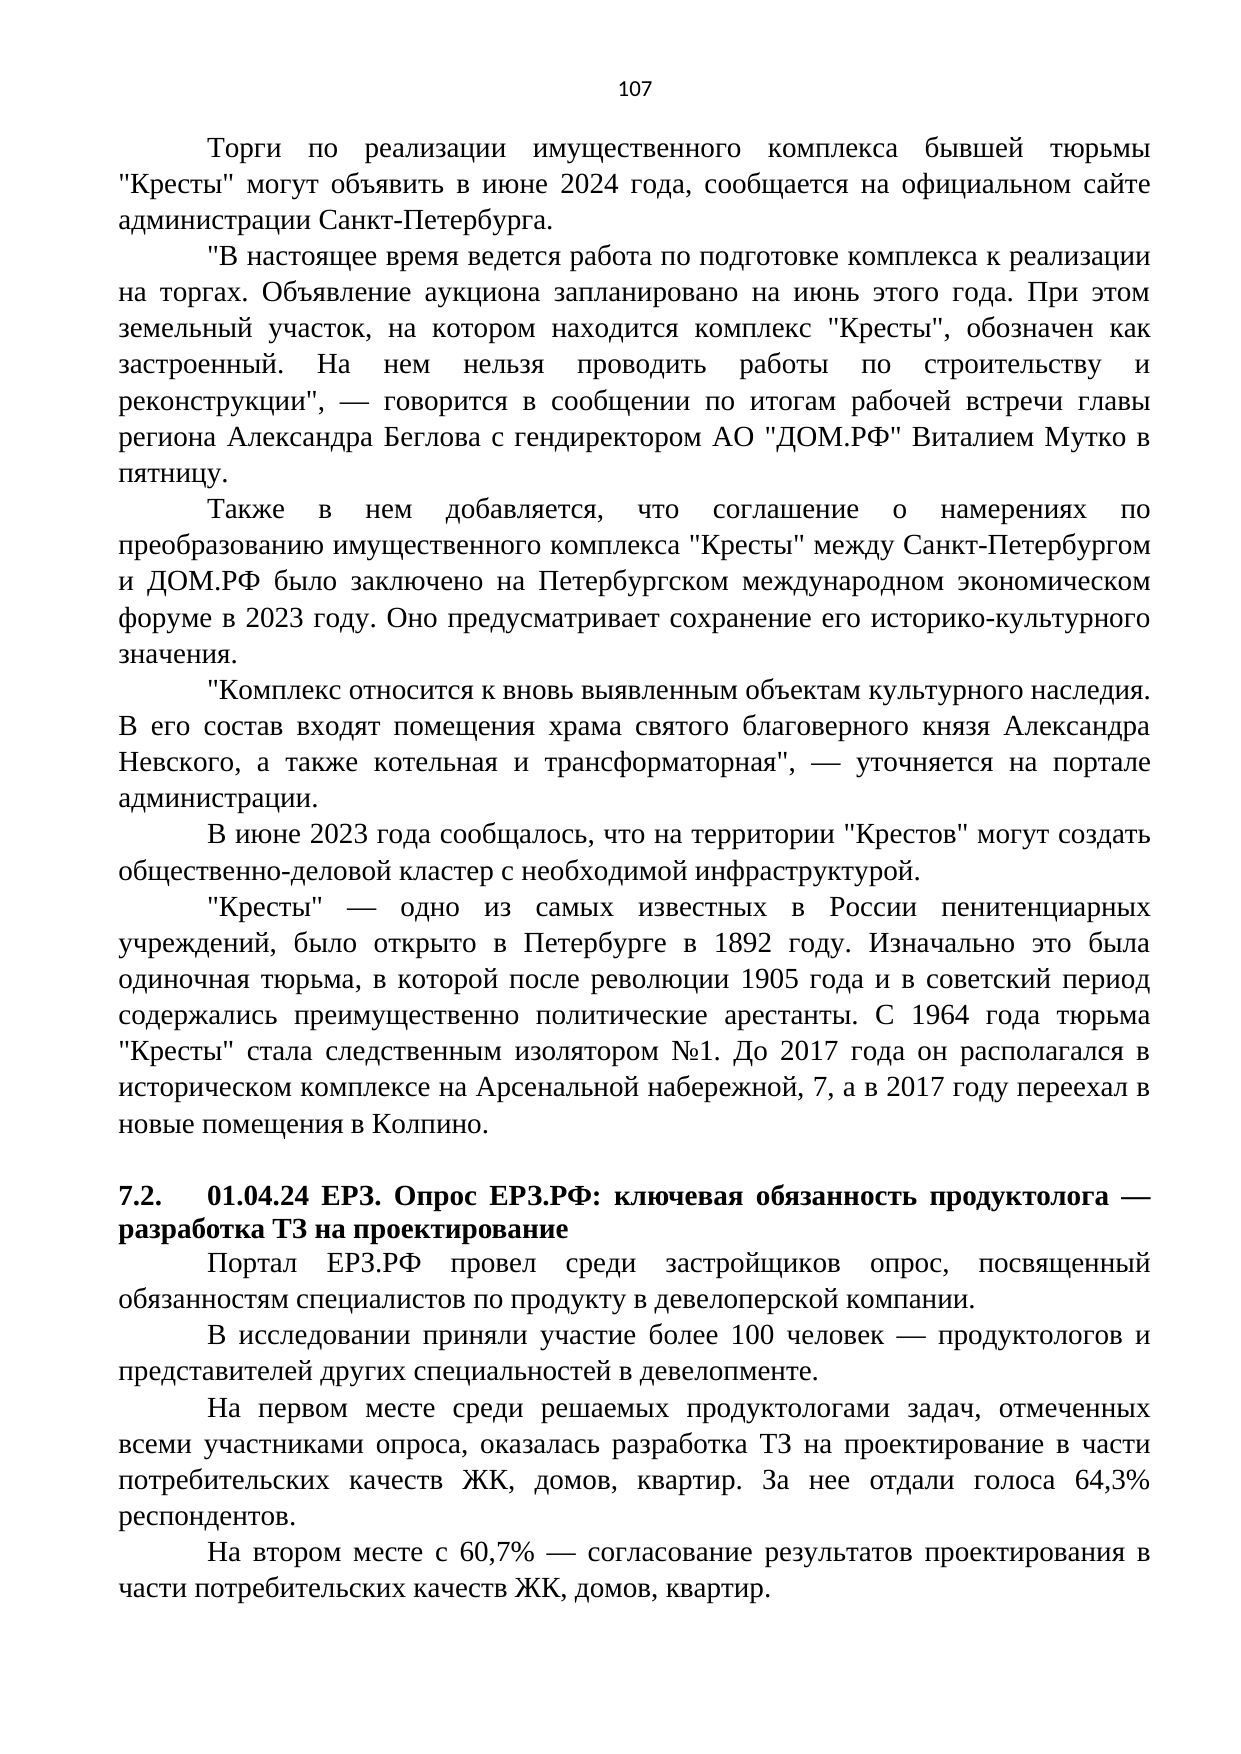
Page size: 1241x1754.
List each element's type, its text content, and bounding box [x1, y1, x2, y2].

text В июне 2023 года сообщалось, что на территории "Крестов" могут создать общественно-деловой кластер с необходимой инфраструктурой. [118, 817, 1152, 886]
subtitle 01.04.24 ЕРЗ. Опрос ЕРЗ.РФ: ключевая обязанность продуктолога — разработка ТЗ на проектирование [118, 1178, 1152, 1245]
text Торги по реализации имущественного комплекса бывшей тюрьмы "Кресты" могут объявить в июне 2024 года, сообщается на официальном сайте администрации Санкт-Петербурга. [118, 130, 1152, 236]
text "Кресты" — одно из самых известных в России пенитенциарных учреждений, было открыто в Петербурге в 1892 году. Изначально это была одиночная тюрьма, в которой после революции 1905 года и в советский период содержались преимущественно политические арестанты. С 1964 года тюрьма "Кресты" стала следственным изолятором №1. До 2017 года он располагался в историческом комплексе на Арсенальной набережной, 7, а в 2017 году переехал в новые помещения в Колпино. [118, 889, 1152, 1139]
text Портал ЕРЗ.РФ провел среди застройщиков опрос, посвященный обязанностям специалистов по продукту в девелоперской компании. [118, 1245, 1152, 1315]
text На втором месте с 60,7% — согласование результатов проектирования в части потребительских качеств ЖК, домов, квартир. [118, 1534, 1152, 1604]
text "В настоящее время ведется работа по подготовке комплекса к реализации на торгах. Объявление аукциона запланировано на июнь этого года. При этом земельный участок, на котором находится комплекс "Кресты", обозначен как застроенный. На нем нельзя проводить работы по строительству и реконструкции", — говорится в сообщении по итогам рабочей встречи главы региона Александра Беглова с гендиректором АО "ДОМ.РФ" Виталием Мутко в пятницу. [118, 238, 1152, 489]
text Также в нем добавляется, что соглашение о намерениях по преобразованию имущественного комплекса "Кресты" между Санкт-Петербургом и ДОМ.РФ было заключено на Петербургском международном экономическом форуме в 2023 году. Оно предусматривает сохранение его историко-культурного значения. [118, 491, 1152, 669]
text "Комплекс относится к вновь выявленным объектам культурного наследия. В его состав входят помещения храма святого благоверного князя Александра Невского, а также котельная и трансформаторная", — уточняется на портале администрации. [118, 672, 1152, 814]
text В исследовании приняли участие более 100 человек — продуктологов и представителей других специальностей в девелопменте. [118, 1317, 1152, 1387]
text На первом месте среди решаемых продуктологами задач, отмеченных всеми участниками опроса, оказалась разработка ТЗ на проектирование в части потребительских качеств ЖК, домов, квартир. За нее отдали голоса 64,3% респондентов. [118, 1390, 1152, 1532]
